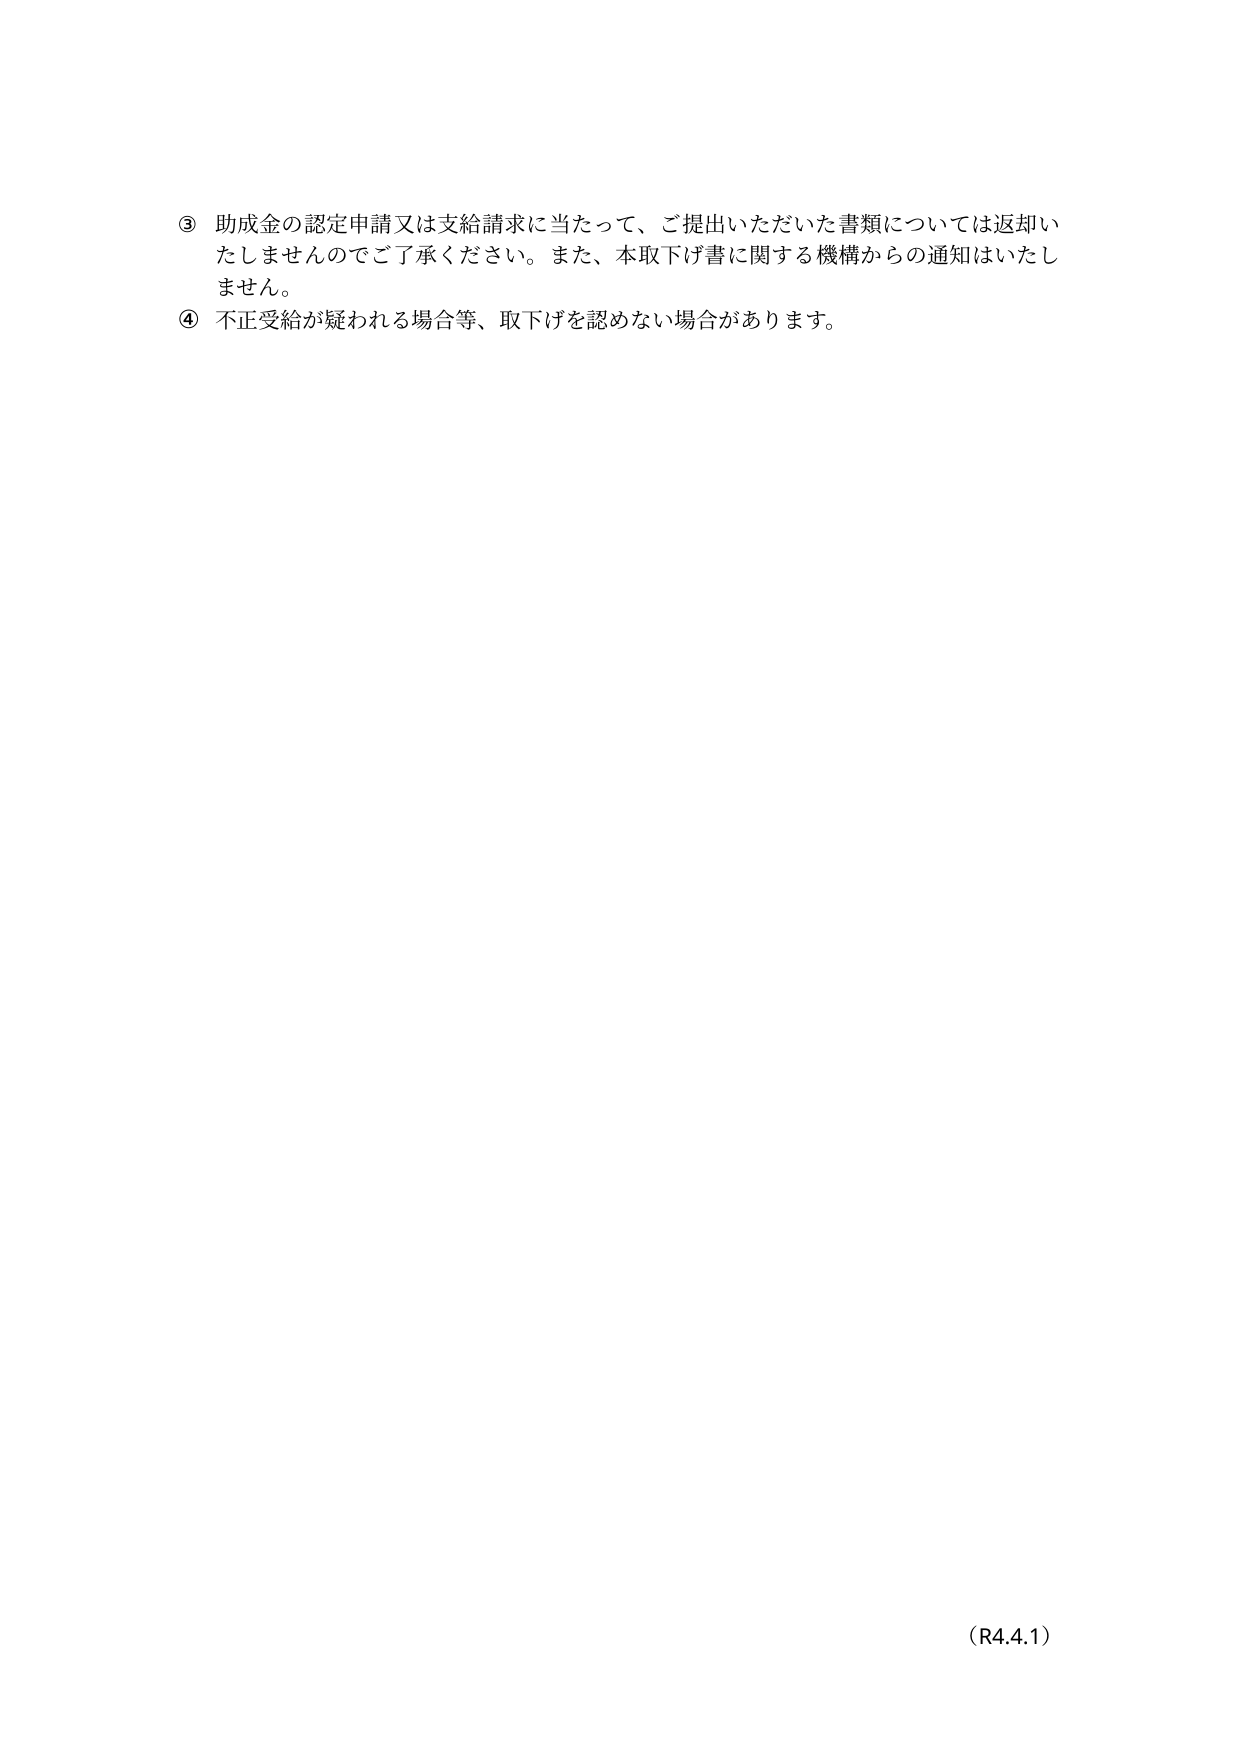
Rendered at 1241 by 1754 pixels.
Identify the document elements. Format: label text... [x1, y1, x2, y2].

list 助成金の認定申請又は支給請求に当たって、ご提出いただいた書類については返却いたしませんのでご了承ください。また、本取下げ書に関する機構からの通知はいたしません。 [177, 207, 1063, 301]
list 不正受給が疑われる場合等、取下げを認めない場合があります。 [177, 301, 1063, 335]
